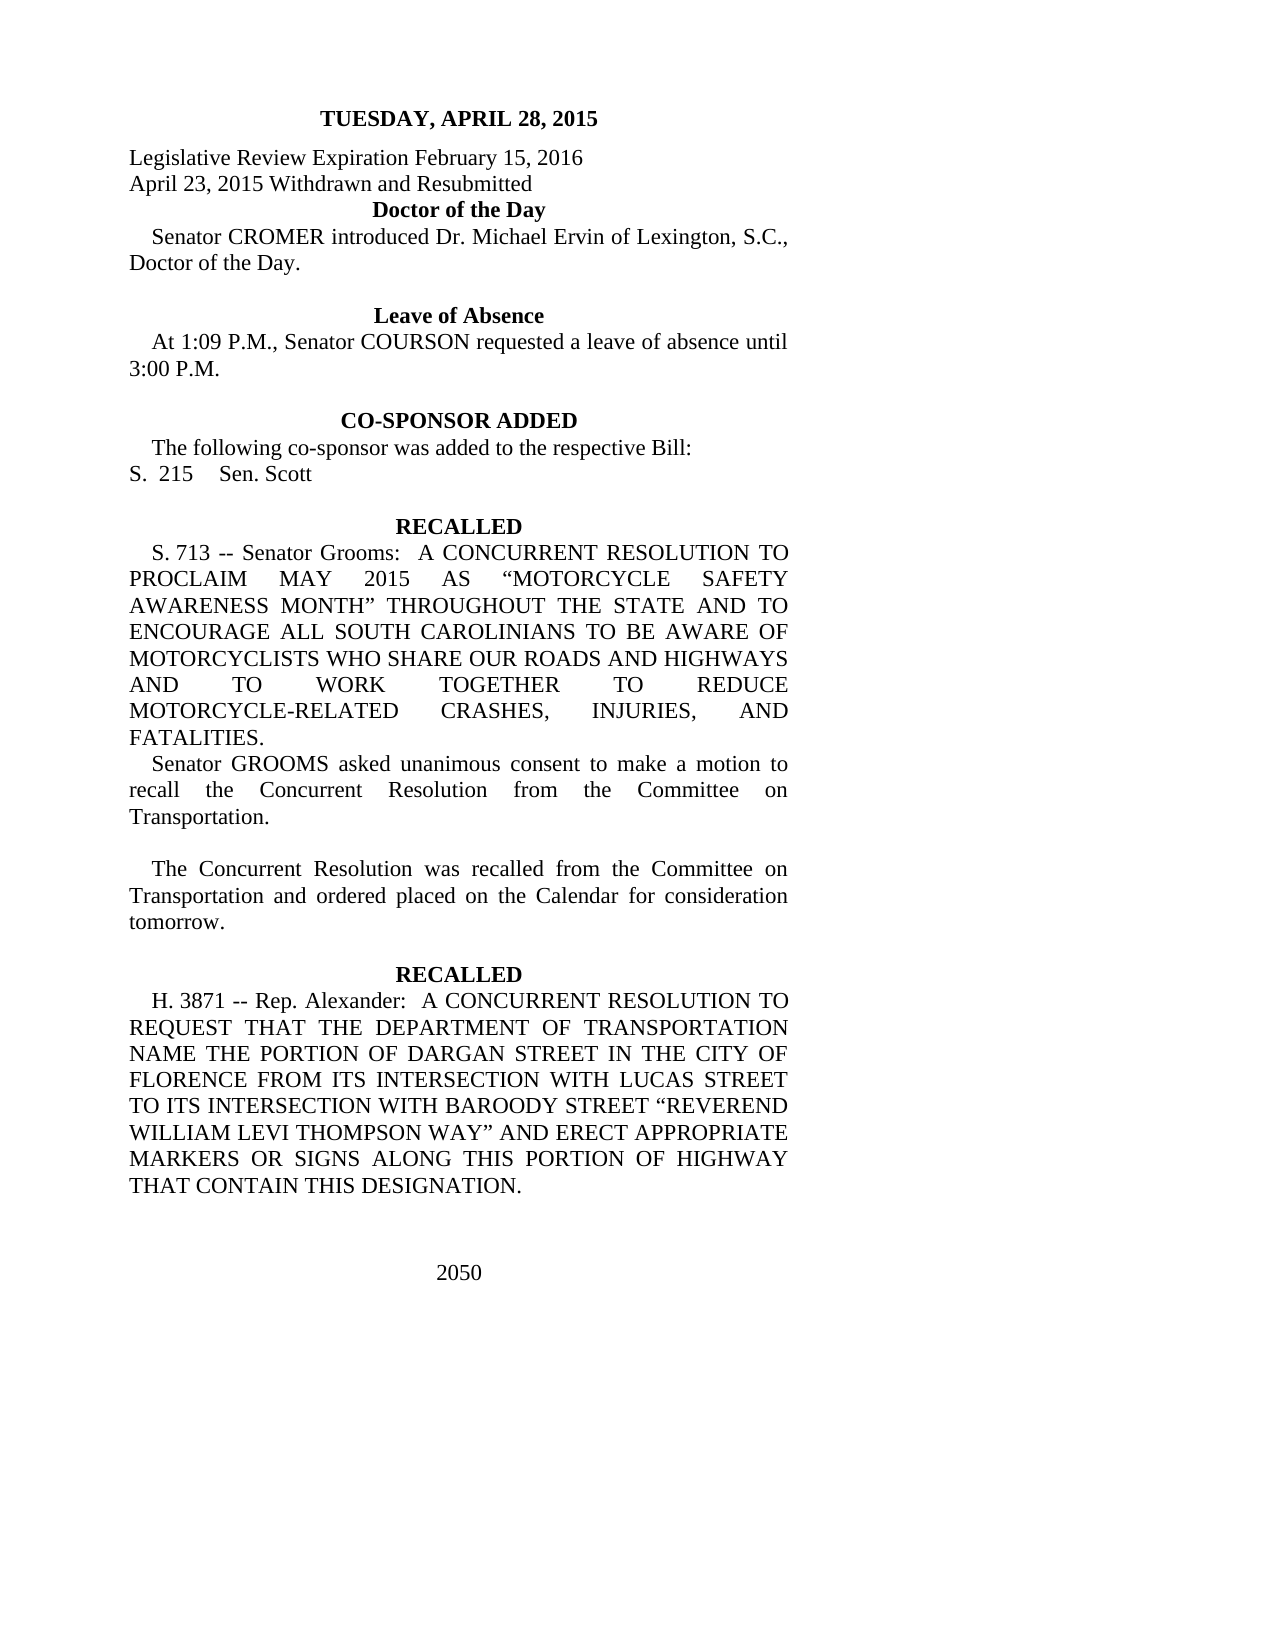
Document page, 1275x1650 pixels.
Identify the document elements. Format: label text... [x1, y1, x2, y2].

text RECALLED [129, 961, 789, 987]
text April 23, 2015 Withdrawn and Resubmitted [129, 170, 789, 197]
text RECALLED [129, 513, 789, 539]
text The Concurrent Resolution was recalled from the Committee on Transportation and ordered placed on the Calendar for consideration tomorrow. [129, 855, 789, 934]
text At 1:09 P.M., Senator COURSON requested a leave of absence until 3:00 P.M. [129, 328, 789, 381]
text Doctor of the Day [129, 197, 789, 223]
text Leave of Absence [129, 302, 789, 328]
text The following co-sponsor was added to the respective Bill: [129, 434, 789, 460]
text Legislative Review Expiration February 15, 2016 [129, 144, 789, 170]
text Senator GROOMS asked unanimous consent to make a motion to recall the Concurrent Resolution from the Committee on Transportation. [129, 750, 789, 829]
text H. 3871 -- Rep. Alexander: A CONCURRENT RESOLUTION TO REQUEST THAT THE DEPARTMENT OF TRANSPORTATION NAME THE PORTION OF DARGAN STREET IN THE CITY OF FLORENCE FROM ITS INTERSECTION WITH LUCAS STREET TO ITS INTERSECTION WITH BAROODY STREET “REVEREND WILLIAM LEVI THOMPSON WAY” AND ERECT APPROPRIATE MARKERS OR SIGNS ALONG THIS PORTION OF HIGHWAY THAT CONTAIN THIS DESIGNATION. [129, 987, 789, 1198]
text Senator CROMER introduced Dr. Michael Ervin of Lexington, S.C., Doctor of the Day. [129, 223, 789, 276]
text S. 713 -- Senator Grooms: A CONCURRENT RESOLUTION TO PROCLAIM MAY 2015 AS “MOTORCYCLE SAFETY AWARENESS MONTH” THROUGHOUT THE STATE AND TO ENCOURAGE ALL SOUTH CAROLINIANS TO BE AWARE OF MOTORCYCLISTS WHO SHARE OUR ROADS AND HIGHWAYS AND TO WORK TOGETHER TO REDUCE MOTORCYCLE-RELATED CRASHES, INJURIES, AND FATALITIES. [129, 539, 789, 750]
text CO-SPONSOR ADDED [129, 407, 789, 434]
text S. 215 Sen. Scott [129, 460, 789, 486]
